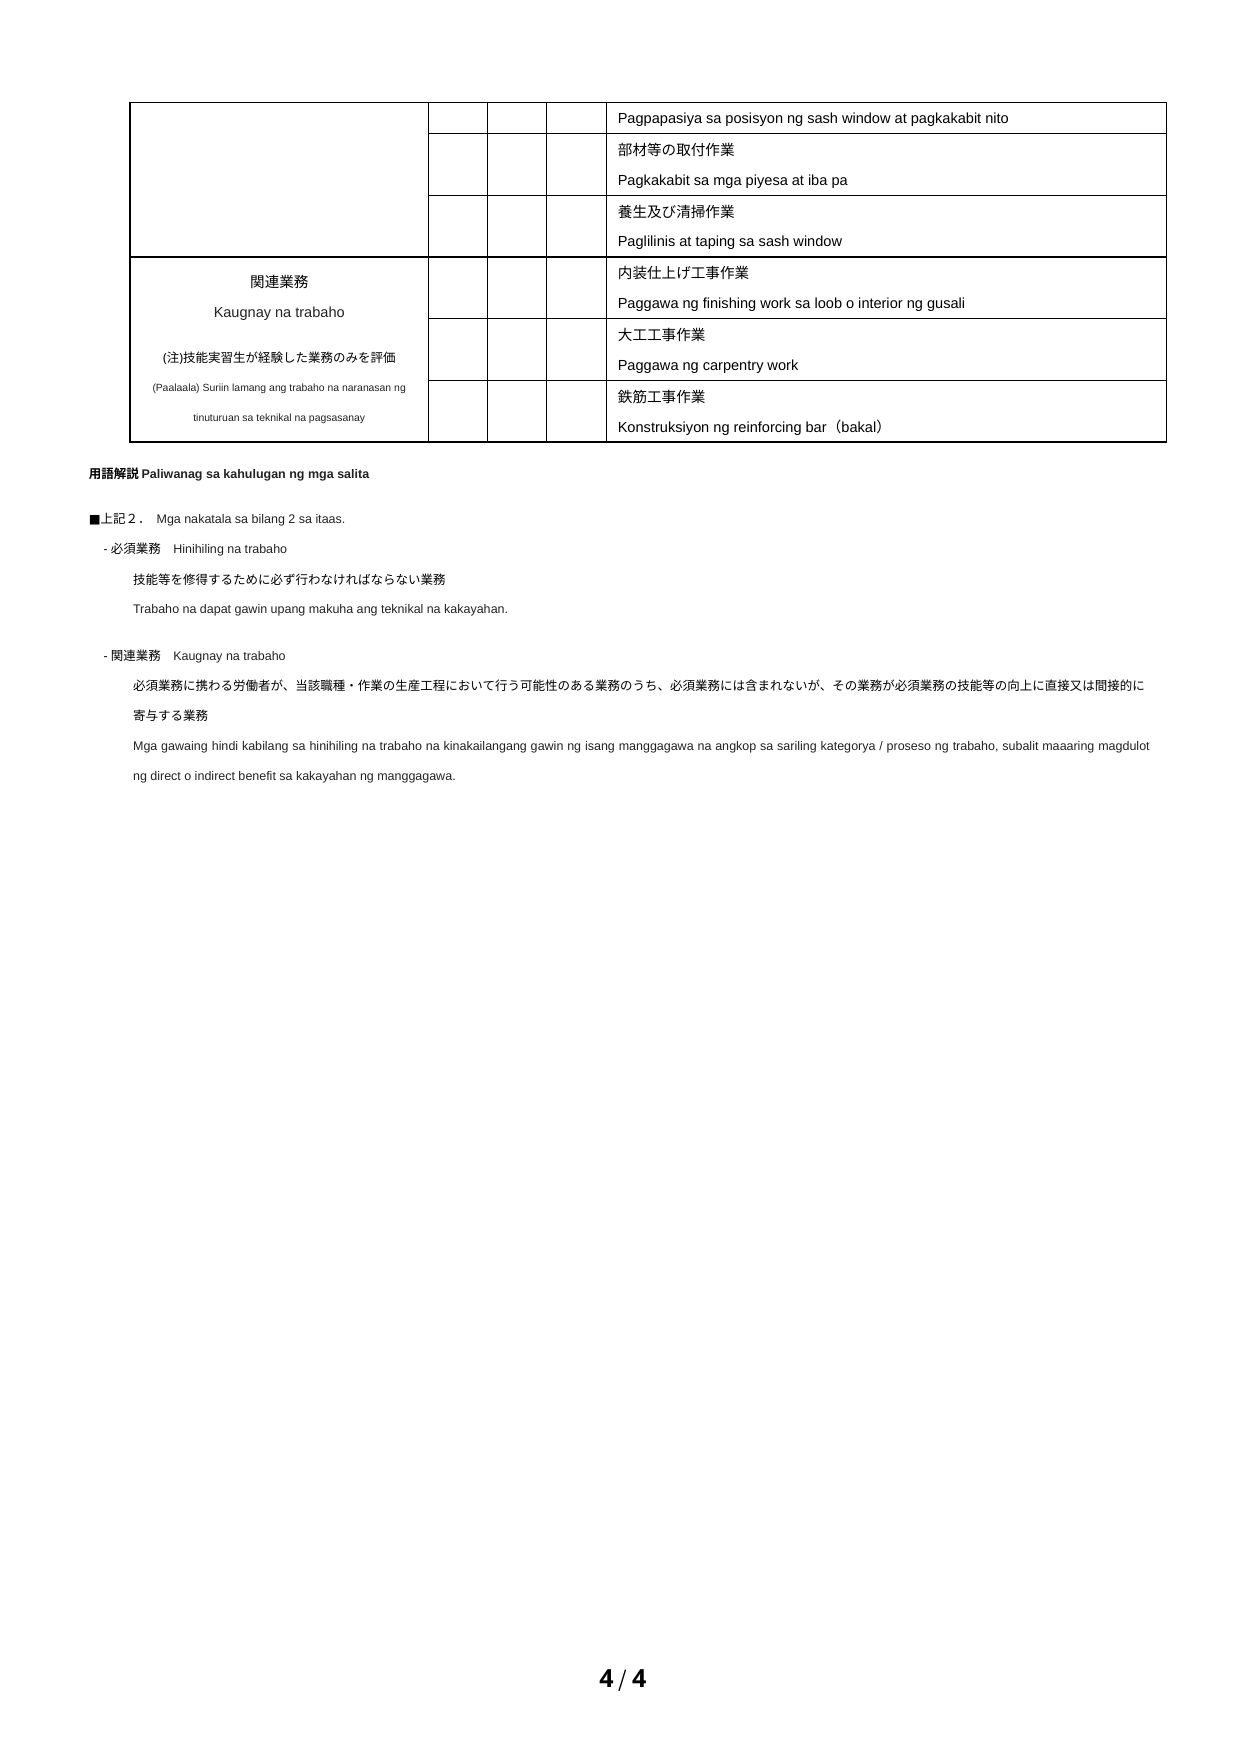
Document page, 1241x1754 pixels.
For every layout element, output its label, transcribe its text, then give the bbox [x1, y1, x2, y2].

table_cell 鉄筋工事作業 Konstruksiyon ng reinforcing bar（bakal） [607, 381, 1166, 441]
table_cell [488, 319, 546, 380]
text - 必須業務 Hinihiling na trabaho [103, 533, 1152, 564]
table_cell [547, 258, 606, 318]
table_cell 大工工事作業 Paggawa ng carpentry work [607, 319, 1166, 380]
text 用語解説 Paliwanag sa kahulugan ng mga salita [89, 458, 1152, 488]
table_cell [488, 258, 546, 318]
text Mga gawaing hindi kabilang sa hinihiling na trabaho na kinakailangang gawin ng isang manggagawa na angkop sa sariling kategorya / proseso ng trabaho, subalit maaaring magdulot ng direct o indirect benefit sa kakayahan ng manggagawa. [133, 730, 1152, 791]
table_cell [429, 196, 487, 256]
text - 関連業務 Kaugnay na trabaho [103, 639, 1152, 670]
table_cell [429, 134, 487, 195]
table_cell [547, 103, 606, 133]
table_cell [429, 319, 487, 380]
table_cell [488, 134, 546, 195]
table_cell 関連業務 Kaugnay na trabaho (注)技能実習生が経験した業務のみを評価 (Paalaala) Suriin lamang ang trabaho na naranasan ng tinuturuan sa teknikal na pagsasanay [131, 258, 428, 441]
text ■上記２． Mga nakatala sa bilang 2 sa itaas. [89, 503, 1152, 533]
table_cell [547, 134, 606, 195]
table_cell [429, 103, 487, 133]
table_cell 内装仕上げ工事作業 Paggawa ng finishing work sa loob o interior ng gusali [607, 258, 1166, 318]
table_cell 部材等の取付作業 Pagkakabit sa mga piyesa at iba pa [607, 134, 1166, 195]
table_cell [488, 381, 546, 441]
table_cell [547, 319, 606, 380]
table_cell [547, 381, 606, 441]
table_cell 養生及び清掃作業 Paglilinis at taping sa sash window [607, 196, 1166, 256]
table_cell [429, 258, 487, 318]
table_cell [607, 103, 1166, 133]
text 必須業務に携わる労働者が、当該職種・作業の生産工程において行う可能性のある業務のうち、必須業務には含まれないが、その業務が必須業務の技能等の向上に直接又は間接的に寄与する業務 [133, 670, 1152, 730]
table_cell [488, 196, 546, 256]
table_cell [488, 103, 546, 133]
text 技能等を修得するために必ず行わなければならない業務 [133, 564, 1152, 594]
table_cell [429, 381, 487, 441]
table_cell [547, 196, 606, 256]
text Trabaho na dapat gawin upang makuha ang teknikal na kakayahan. [133, 594, 1152, 624]
